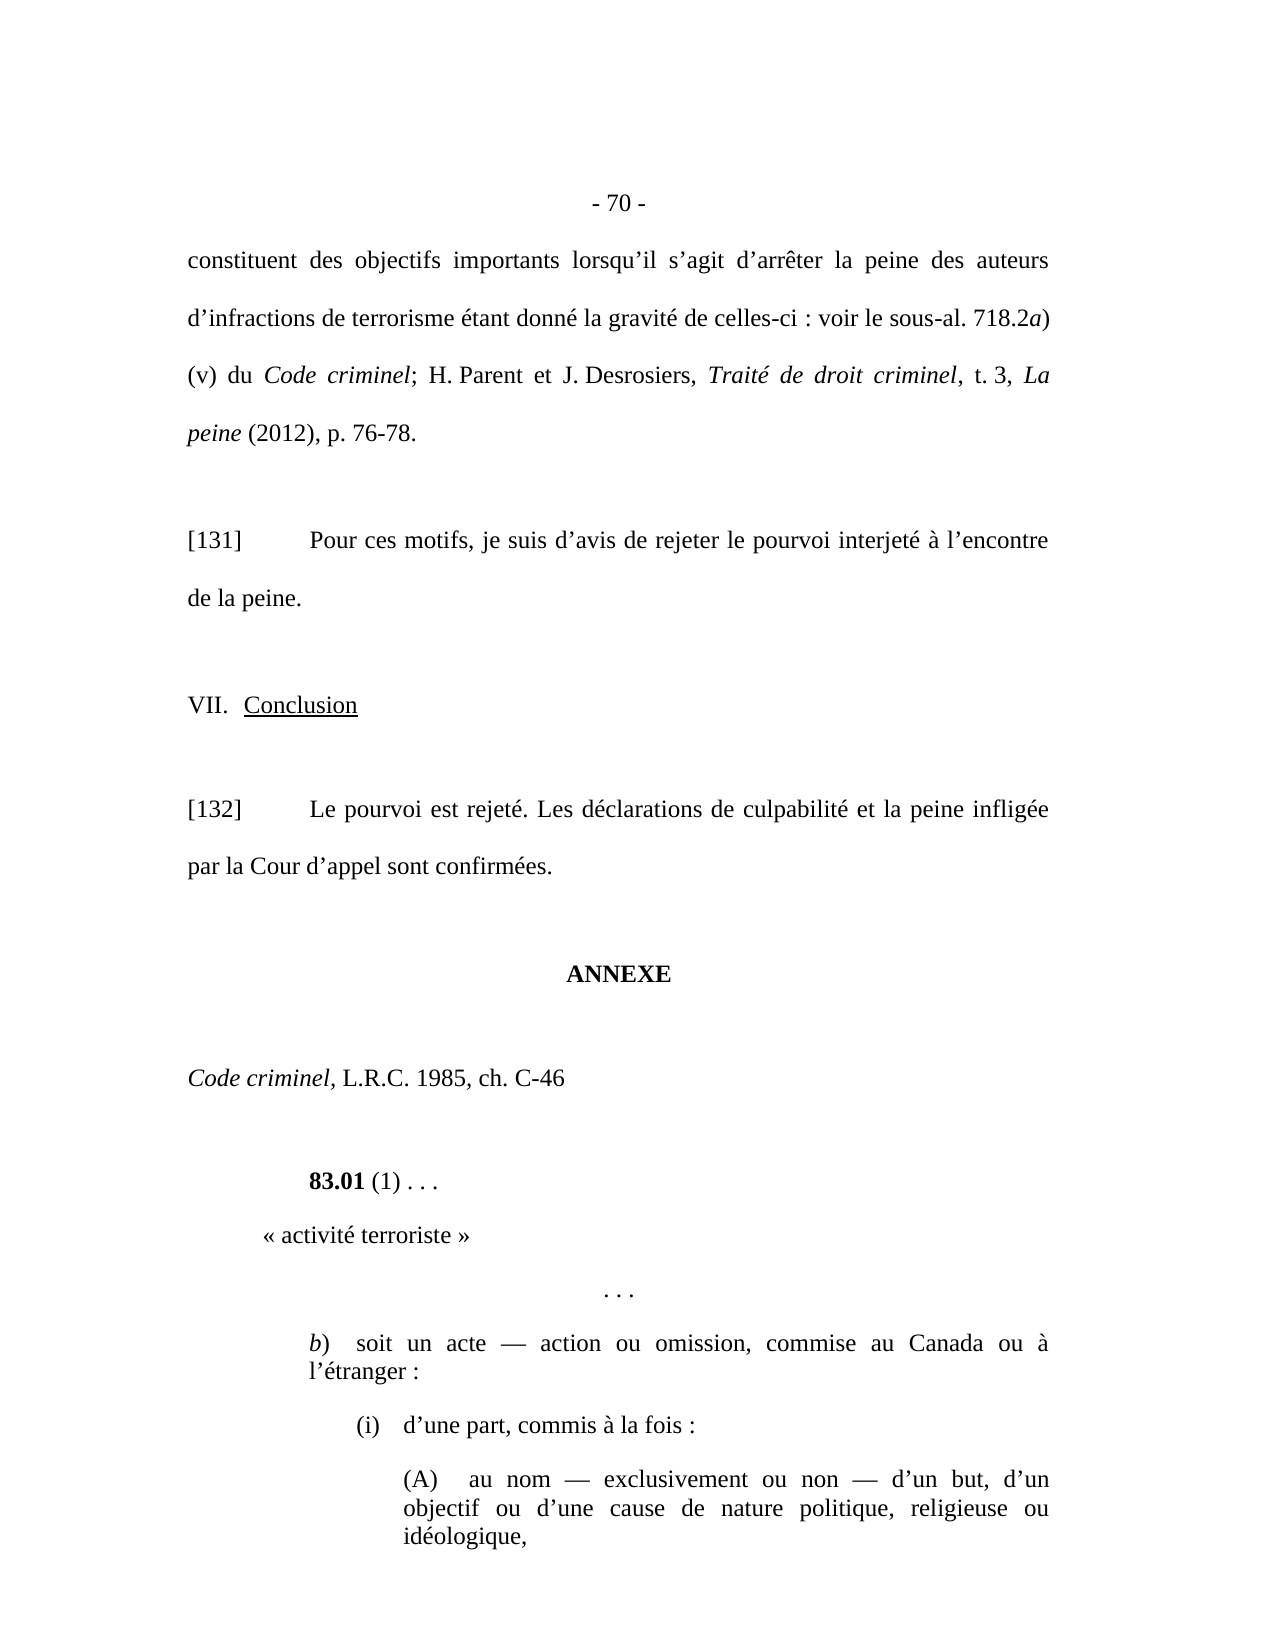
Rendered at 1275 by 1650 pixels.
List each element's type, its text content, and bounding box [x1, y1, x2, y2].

text ANNEXE [187, 959, 1050, 988]
text (A) au nom — exclusivement ou non — d’un but, d’un objectif ou d’une cause de nature politique, religieuse ou idéologique, [187, 1464, 1050, 1550]
text (i) d’une part, commis à la fois : [187, 1410, 1050, 1439]
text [187, 245, 1050, 446]
title VII. Conclusion [187, 690, 1050, 719]
text « activité terroriste » [187, 1220, 1050, 1249]
text b) soit un acte — action ou omission, commise au Canada ou à l’étranger : [187, 1328, 1050, 1385]
text Le pourvoi est rejeté. Les déclarations de culpabilité et la peine infligée par la Cour d’appel sont confirmées. [187, 794, 1050, 880]
text Pour ces motifs, je suis d’avis de rejeter le pourvoi interjeté à l’encontre de la peine. [187, 525, 1050, 611]
text Code criminel, L.R.C. 1985, ch. C-46 [187, 1063, 1050, 1091]
text . . . [187, 1274, 1050, 1303]
text 83.01 (1) . . . [187, 1166, 1050, 1195]
